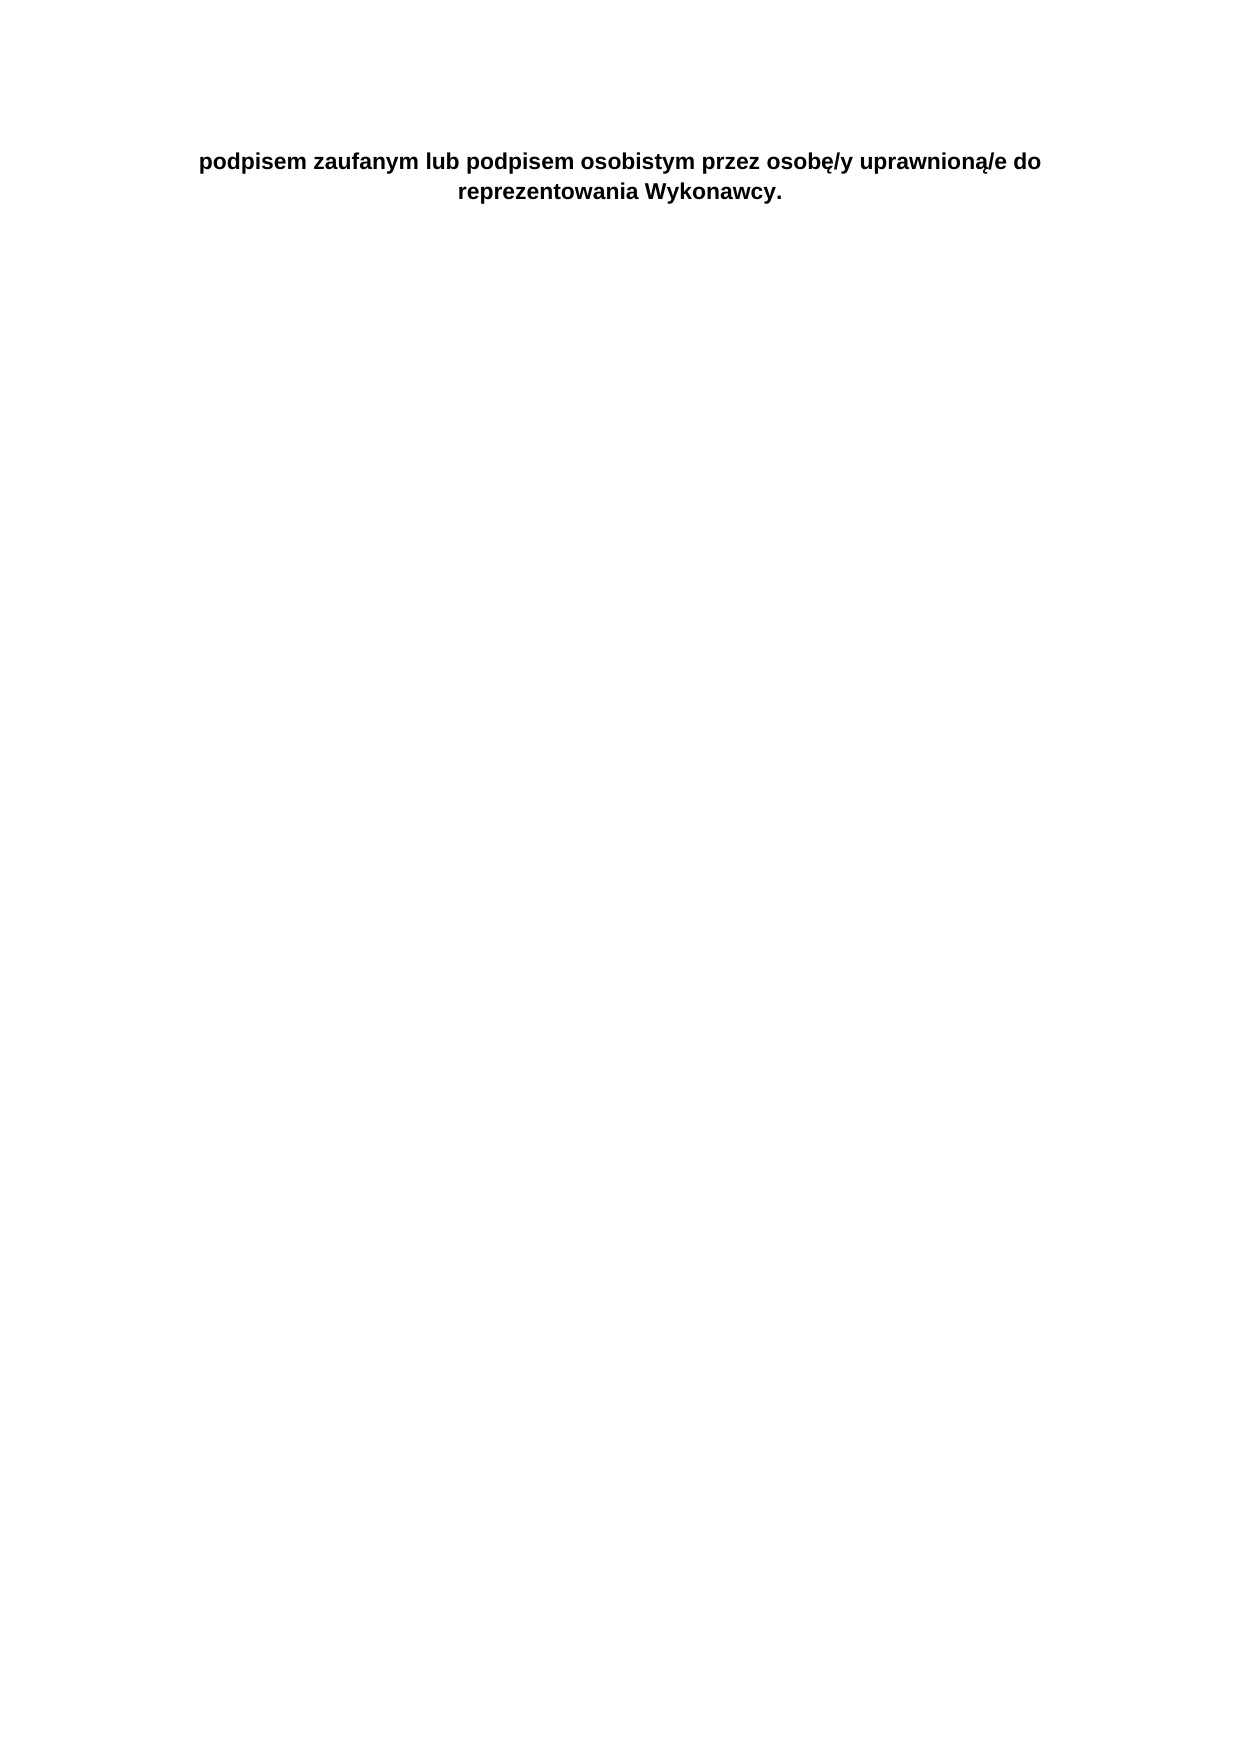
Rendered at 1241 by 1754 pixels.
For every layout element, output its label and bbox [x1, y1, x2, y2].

text [148, 148, 1093, 204]
